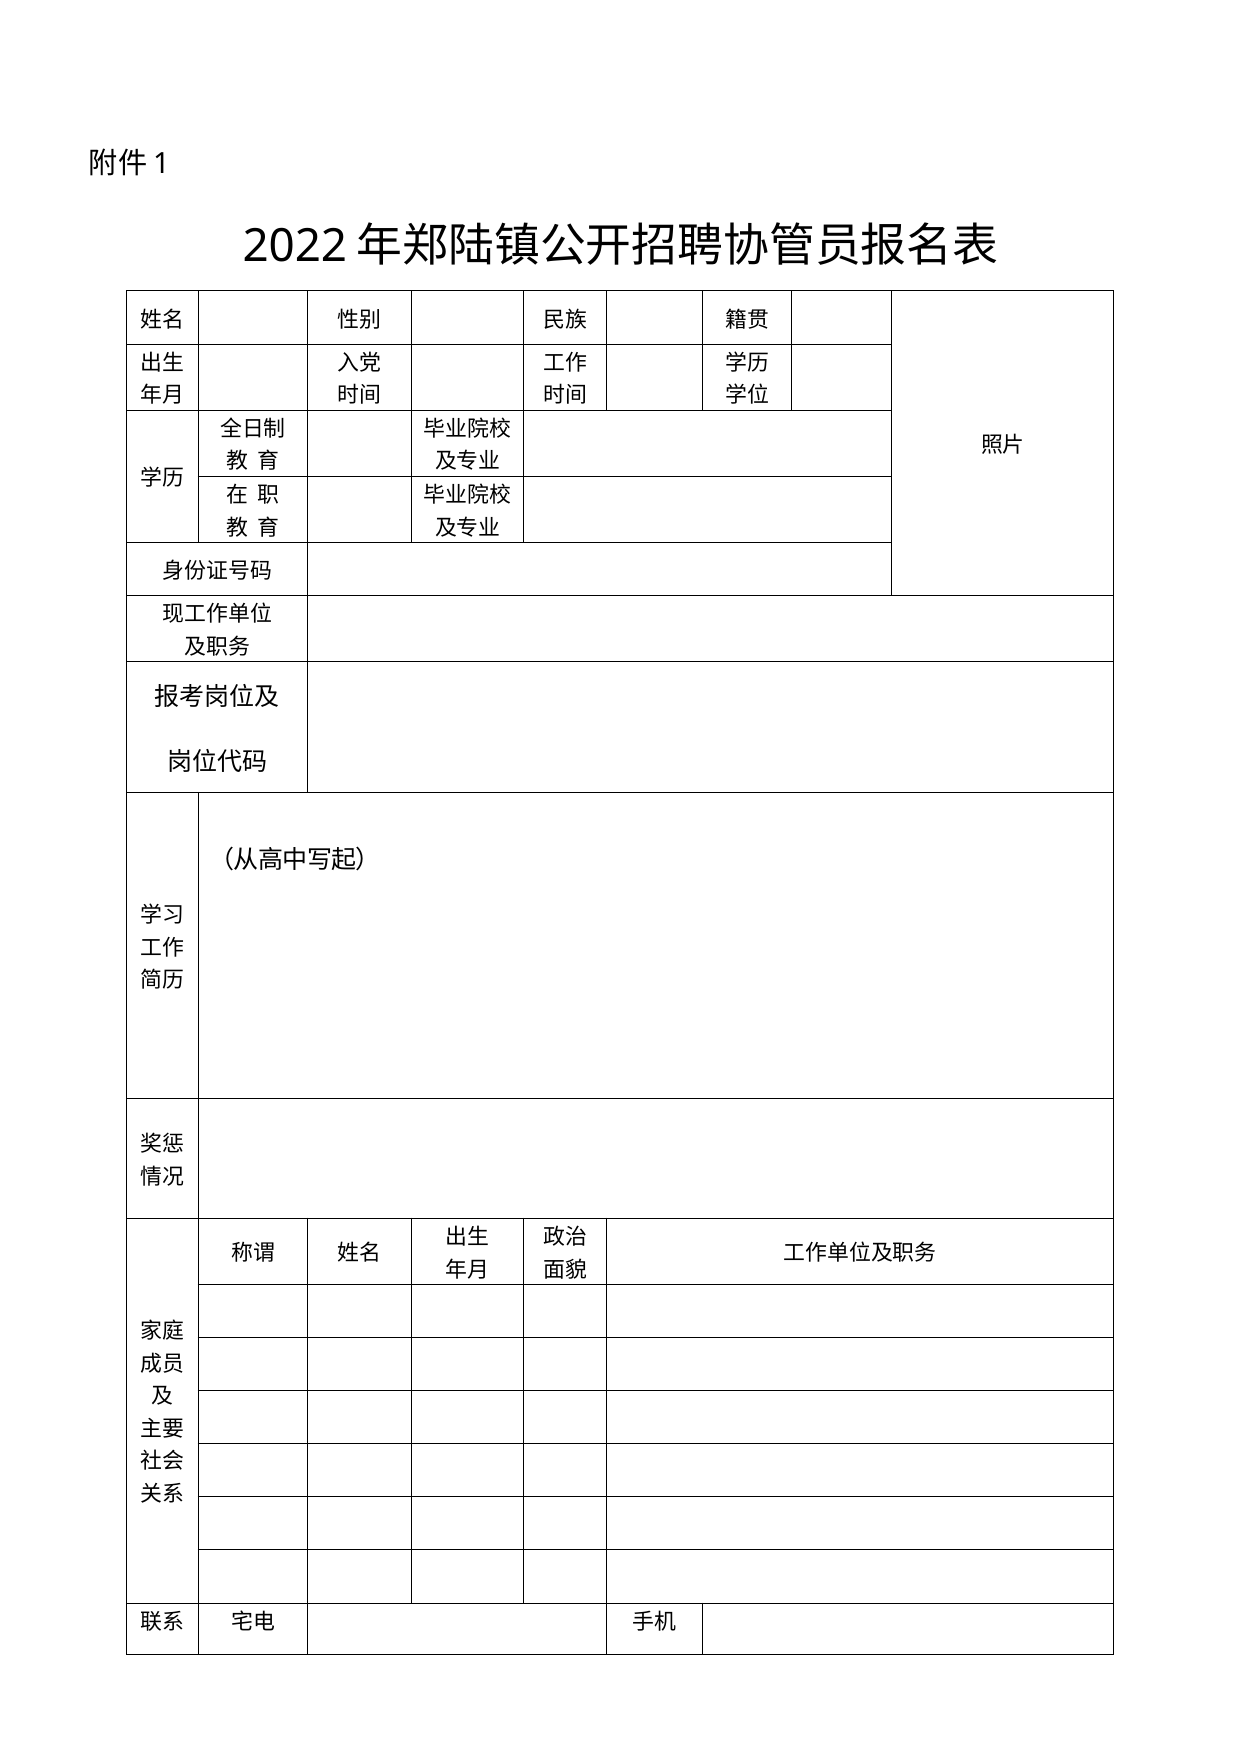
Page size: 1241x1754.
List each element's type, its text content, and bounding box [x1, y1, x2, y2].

table_cell [199, 1497, 307, 1549]
table_cell [308, 662, 1113, 792]
table_cell [412, 1391, 523, 1443]
table_cell 家庭 成员 及 主要 社会 关系 [127, 1219, 198, 1602]
table_cell [412, 1338, 523, 1390]
table_header 照片 [892, 291, 1113, 595]
table_cell 政治 面貌 [524, 1219, 606, 1284]
table_cell 姓名 [308, 1219, 411, 1284]
table_cell 毕业院校 及专业 [412, 477, 523, 542]
table_cell 出生 年月 [127, 345, 198, 409]
table_cell [199, 1285, 307, 1337]
table_cell （从高中写起） [199, 793, 1113, 1098]
table_cell 毕业院校 及专业 [412, 411, 523, 476]
table_cell [524, 477, 891, 542]
table_cell [308, 596, 1113, 661]
table_cell 手机 [607, 1604, 702, 1654]
table_cell 工作 时间 [524, 345, 606, 409]
table_cell [199, 345, 307, 409]
table_cell [308, 1497, 411, 1549]
table_cell 学历 [127, 411, 198, 542]
table_cell [308, 1391, 411, 1443]
table_cell [524, 1391, 606, 1443]
table_cell [412, 345, 523, 409]
table_cell [607, 1391, 1113, 1443]
table_cell [607, 1444, 1113, 1496]
table_cell 工作单位及职务 [607, 1219, 1113, 1284]
table_cell [524, 1497, 606, 1549]
table_cell [308, 543, 891, 595]
table_cell 入党 时间 [308, 345, 411, 409]
table_header 姓名 [127, 291, 198, 343]
table_cell 奖惩 情况 [127, 1099, 198, 1218]
table_cell [524, 1338, 606, 1390]
table_cell [703, 1604, 1113, 1654]
table_cell [607, 345, 702, 409]
table_cell [412, 1444, 523, 1496]
table_cell 全日制 教 育 [199, 411, 307, 476]
table_cell [308, 1604, 606, 1654]
table_header [792, 291, 891, 343]
table_cell 在 职 教 育 [199, 477, 307, 542]
table_cell [308, 411, 411, 476]
table_cell [524, 1285, 606, 1337]
text 附件1 [89, 128, 1152, 193]
table_header [412, 291, 523, 343]
table_cell [308, 477, 411, 542]
table_cell [199, 1338, 307, 1390]
table_cell 现工作单位 及职务 [127, 596, 307, 661]
table_cell [308, 1338, 411, 1390]
table_cell [792, 345, 891, 409]
table_header [607, 291, 702, 343]
table_cell [607, 1497, 1113, 1549]
table_cell 身份证号码 [127, 543, 307, 595]
table_cell [524, 411, 891, 476]
table_cell 学历 学位 [703, 345, 791, 409]
table_cell [199, 1099, 1113, 1218]
table_cell [412, 1285, 523, 1337]
table_cell [412, 1497, 523, 1549]
table_cell 出生 年月 [412, 1219, 523, 1284]
table_header 籍贯 [703, 291, 791, 343]
table_cell [199, 1444, 307, 1496]
table_cell [308, 1285, 411, 1337]
text 2022年郑陆镇公开招聘协管员报名表 [89, 193, 1152, 290]
table_cell 宅电 [199, 1604, 307, 1654]
table_header [199, 291, 307, 343]
table_cell [607, 1285, 1113, 1337]
table_cell [524, 1550, 606, 1602]
table_cell 报考岗位及 岗位代码 [127, 662, 307, 792]
table_cell [308, 1550, 411, 1602]
table_cell [199, 1391, 307, 1443]
table_header 民族 [524, 291, 606, 343]
table_cell [308, 1444, 411, 1496]
table_cell [412, 1550, 523, 1602]
table_header 性别 [308, 291, 411, 343]
table_cell [524, 1444, 606, 1496]
table_cell [607, 1550, 1113, 1602]
table_cell [607, 1338, 1113, 1390]
table_cell 联系 方式 [127, 1604, 198, 1654]
table_cell 学习 工作 简历 [127, 793, 198, 1098]
table_cell [199, 1550, 307, 1602]
table_cell 称谓 [199, 1219, 307, 1284]
